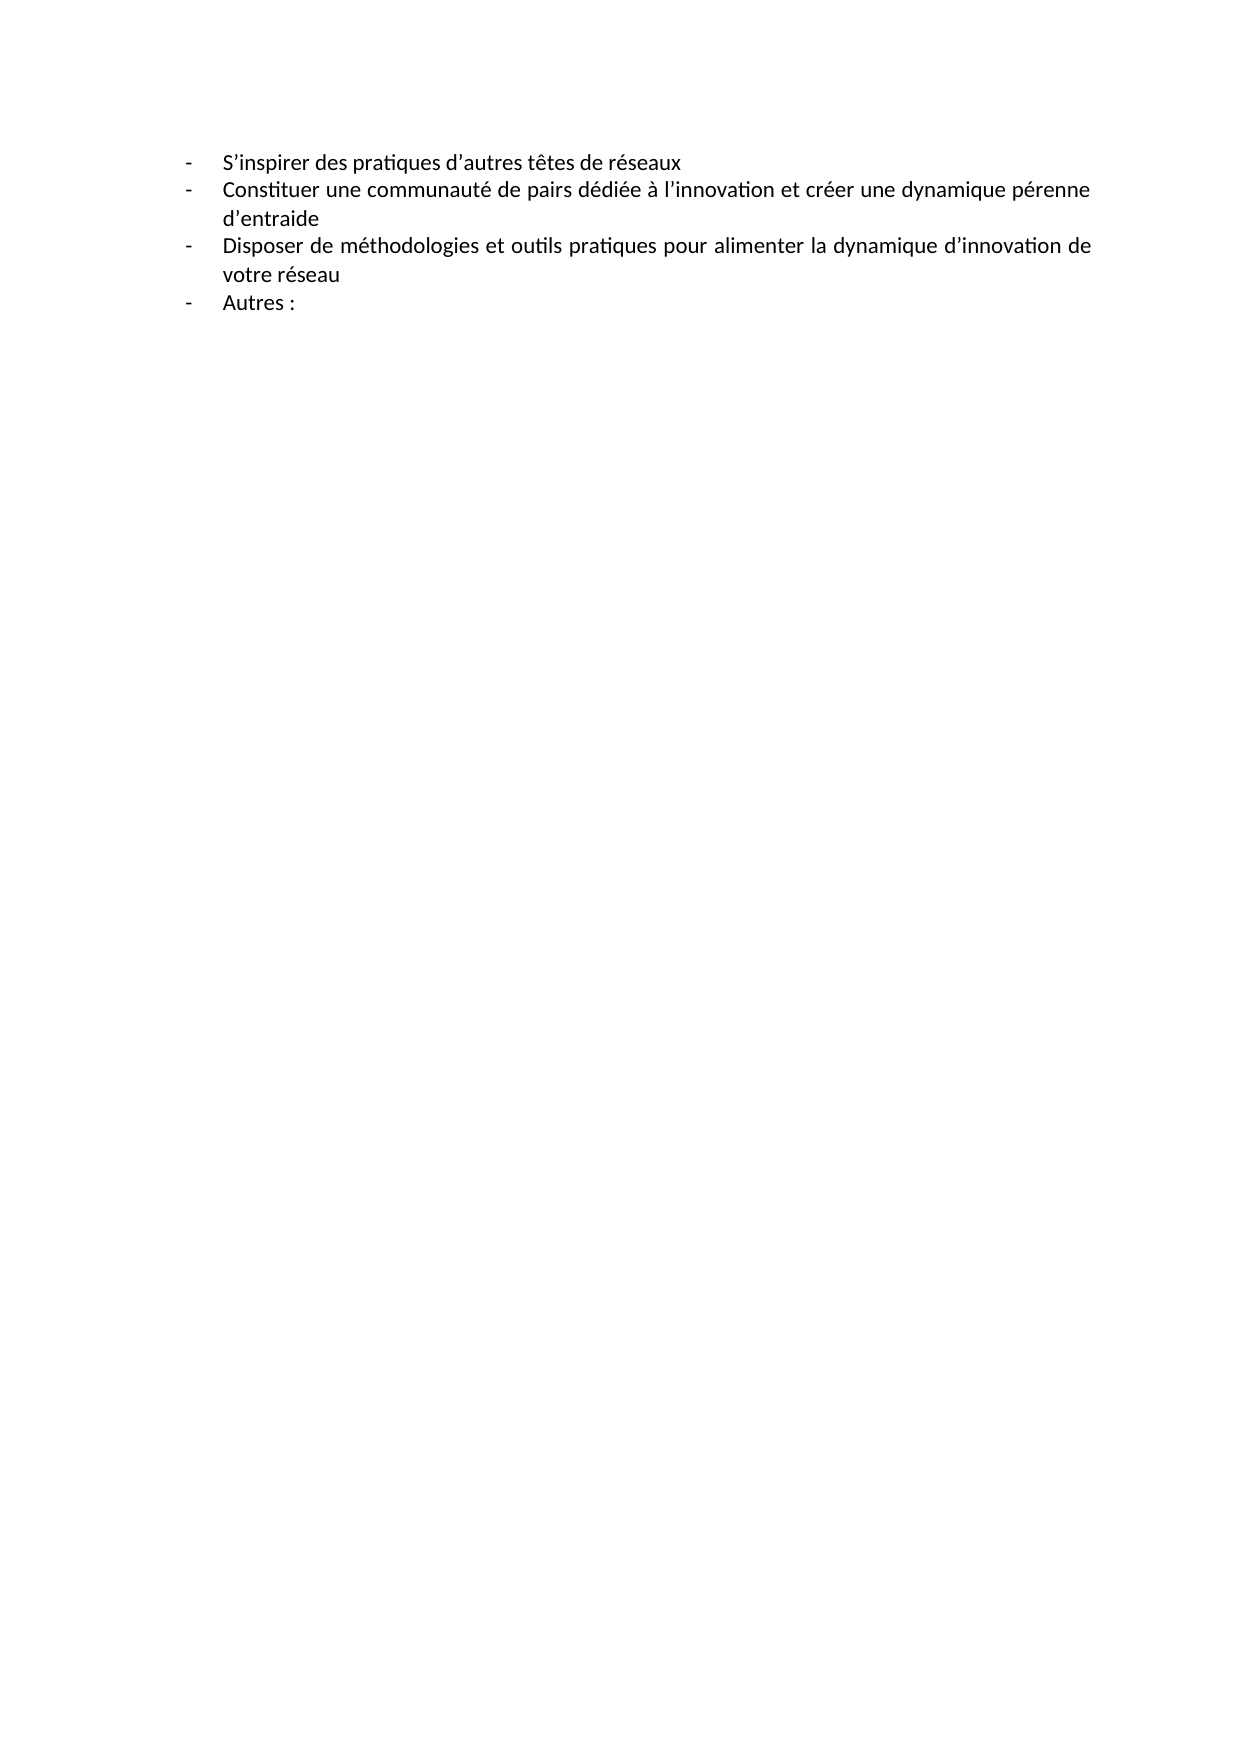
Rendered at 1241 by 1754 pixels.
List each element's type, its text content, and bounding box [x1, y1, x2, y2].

list S’inspirer des pratiques d’autres têtes de réseaux [185, 148, 1093, 176]
list Disposer de méthodologies et outils pratiques pour alimenter la dynamique d’innovation de votre réseau [185, 232, 1093, 288]
list Autres : [185, 288, 1093, 316]
list Constituer une communauté de pairs dédiée à l’innovation et créer une dynamique pérenne d’entraide [185, 176, 1093, 232]
